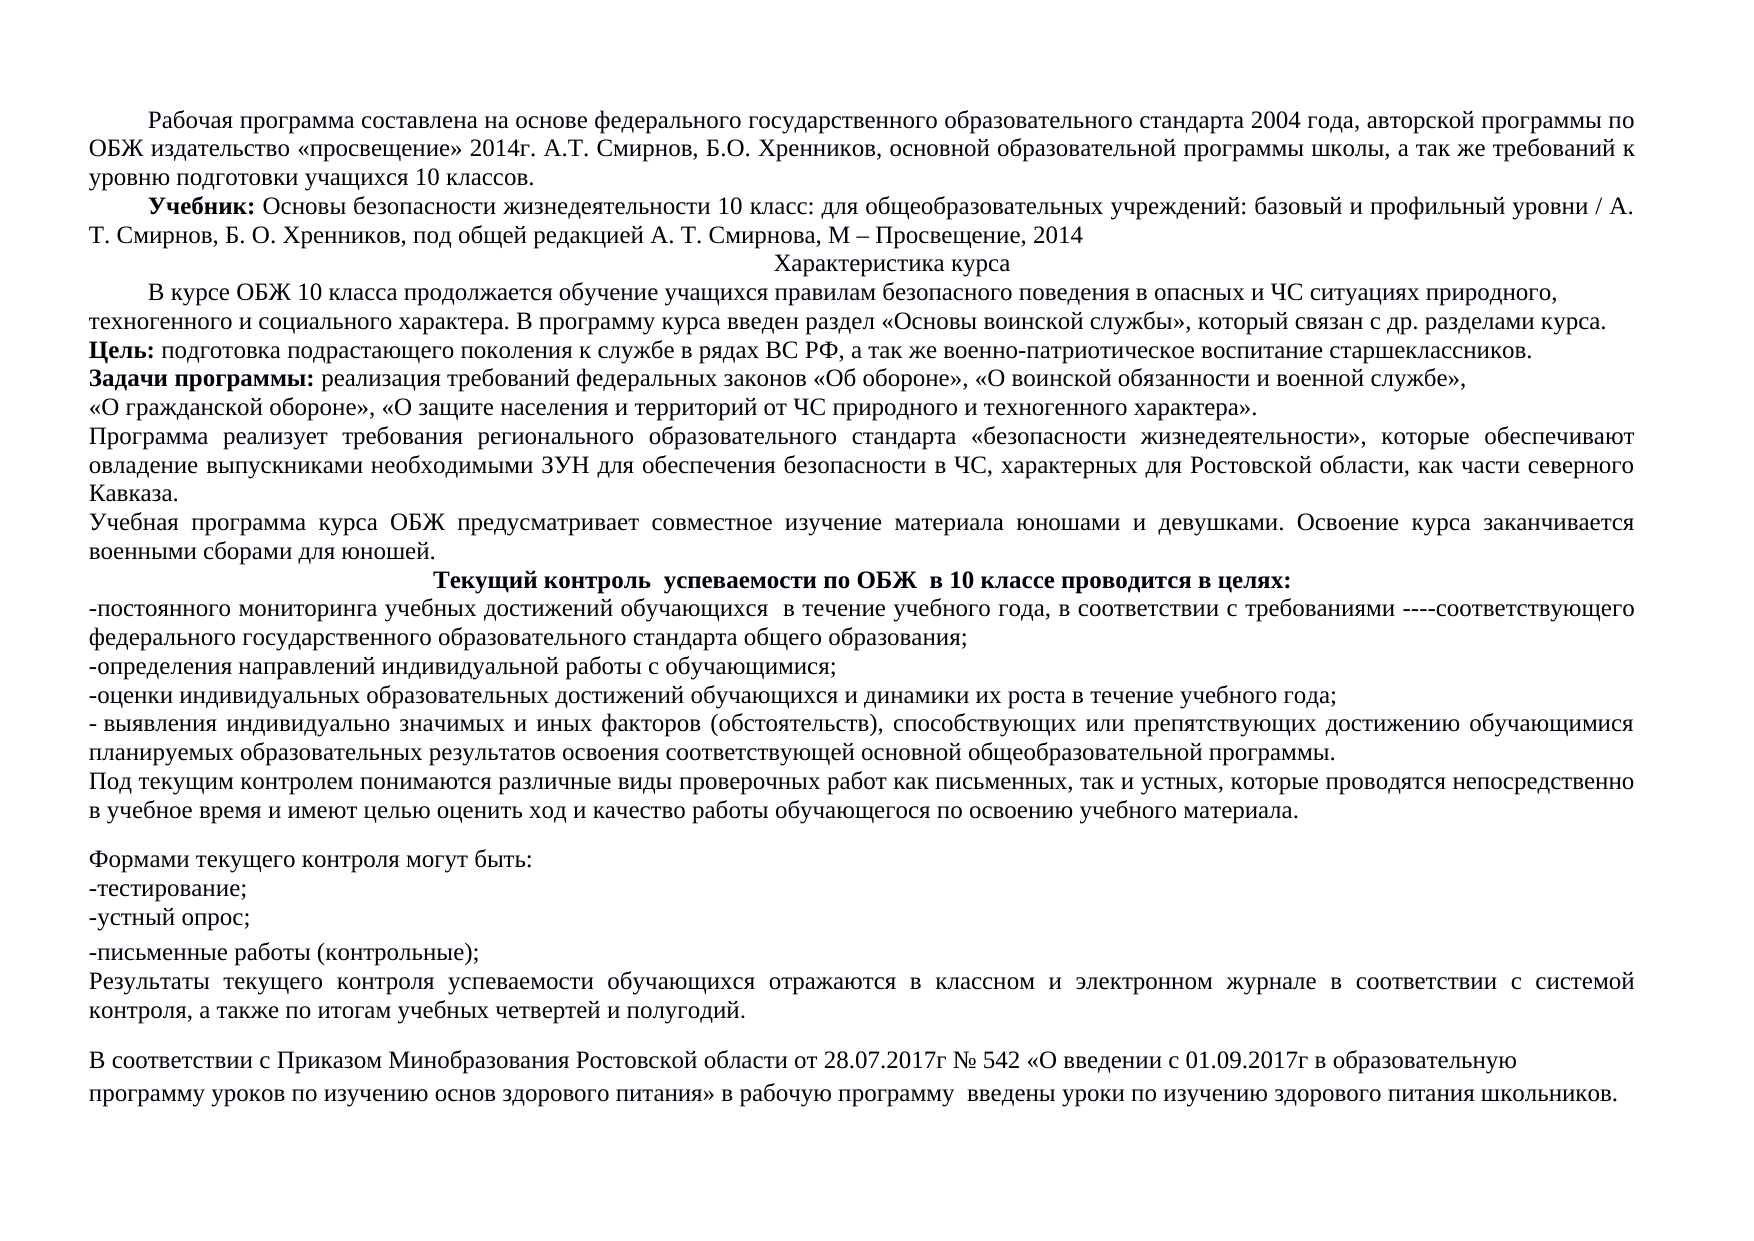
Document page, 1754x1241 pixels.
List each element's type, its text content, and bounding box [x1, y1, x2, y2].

text -определения направлений индивидуальной работы с обучающимися; [89, 651, 1636, 680]
text «О гражданской обороне», «О защите населения и территорий от ЧС природного и техногенного характера». [89, 392, 1636, 421]
text В соответствии с Приказом Минобразования Ростовской области от 28.07.2017г № 542 «О введении с 01.09.2017г в образовательную программу уроков по изучению основ здорового питания» в рабочую программу введены уроки по изучению здорового питания школьников. [89, 1045, 1636, 1106]
text Формами текущего контроля могут быть: [89, 844, 1636, 873]
text -постоянного мониторинга учебных достижений обучающихся в течение учебного года, в соответствии с требованиями ----соответствующего федерального государственного образовательного стандарта общего образования; [89, 593, 1636, 651]
text Учебная программа курса ОБЖ предусматривает совместное изучение материала юношами и девушками. Освоение курса заканчивается военными сборами для юношей. [89, 507, 1636, 565]
text Цель: подготовка подрастающего поколения к службе в рядах ВС РФ, а так же военно-патриотическое воспитание старшеклассников. [89, 335, 1636, 363]
text Результаты текущего контроля успеваемости обучающихся отражаются в классном и электронном журнале в соответствии с системой контроля, а также по итогам учебных четвертей и полугодий. [89, 966, 1636, 1024]
text В курсе ОБЖ 10 класса продолжается обучение учащихся правилам безопасного поведения в опасных и ЧС ситуациях природного, техногенного и социального характера. В программу курса введен раздел «Основы воинской службы», который связан с др. разделами курса. [89, 277, 1636, 335]
text -устный опрос; [89, 902, 1636, 931]
text -тестирование; [89, 873, 1636, 902]
text Учебник: Основы безопасности жизнедеятельности 10 класс: для общеобразовательных учреждений: базовый и профильный уровни / А. Т. Смирнов, Б. О. Хренников, под общей редакцией А. Т. Смирнова, М – Просвещение, 2014 [89, 191, 1636, 248]
text Программа реализует требования регионального образовательного стандарта «безопасности жизнедеятельности», которые обеспечивают овладение выпускниками необходимыми ЗУН для обеспечения безопасности в ЧС, характерных для Ростовской области, как части северного Кавказа. [89, 421, 1636, 507]
text - выявления индивидуально значимых и иных факторов (обстоятельств), способствующих или препятствующих достижению обучающимися планируемых образовательных результатов освоения соответствующей основной общеобразовательной программы. [89, 708, 1636, 766]
text -письменные работы (контрольные); [89, 931, 1636, 966]
text Характеристика курса [89, 248, 1636, 277]
text -оценки индивидуальных образовательных достижений обучающихся и динамики их роста в течение учебного года; [89, 680, 1636, 708]
text Задачи программы: реализация требований федеральных законов «Об обороне», «О воинской обязанности и военной службе», [89, 363, 1636, 392]
text Текущий контроль успеваемости по ОБЖ в 10 классе проводится в целях: [89, 565, 1636, 593]
text Под текущим контролем понимаются различные виды проверочных работ как письменных, так и устных, которые проводятся непосредственно в учебное время и имеют целью оценить ход и качество работы обучающегося по освоению учебного материала. [89, 766, 1636, 823]
text Рабочая программа составлена на основе федерального государственного образовательного стандарта 2004 года, авторской программы по ОБЖ издательство «просвещение» 2014г. А.Т. Смирнов, Б.О. Хренников, основной образовательной программы школы, а так же требований к уровню подготовки учащихся 10 классов. [89, 105, 1636, 191]
